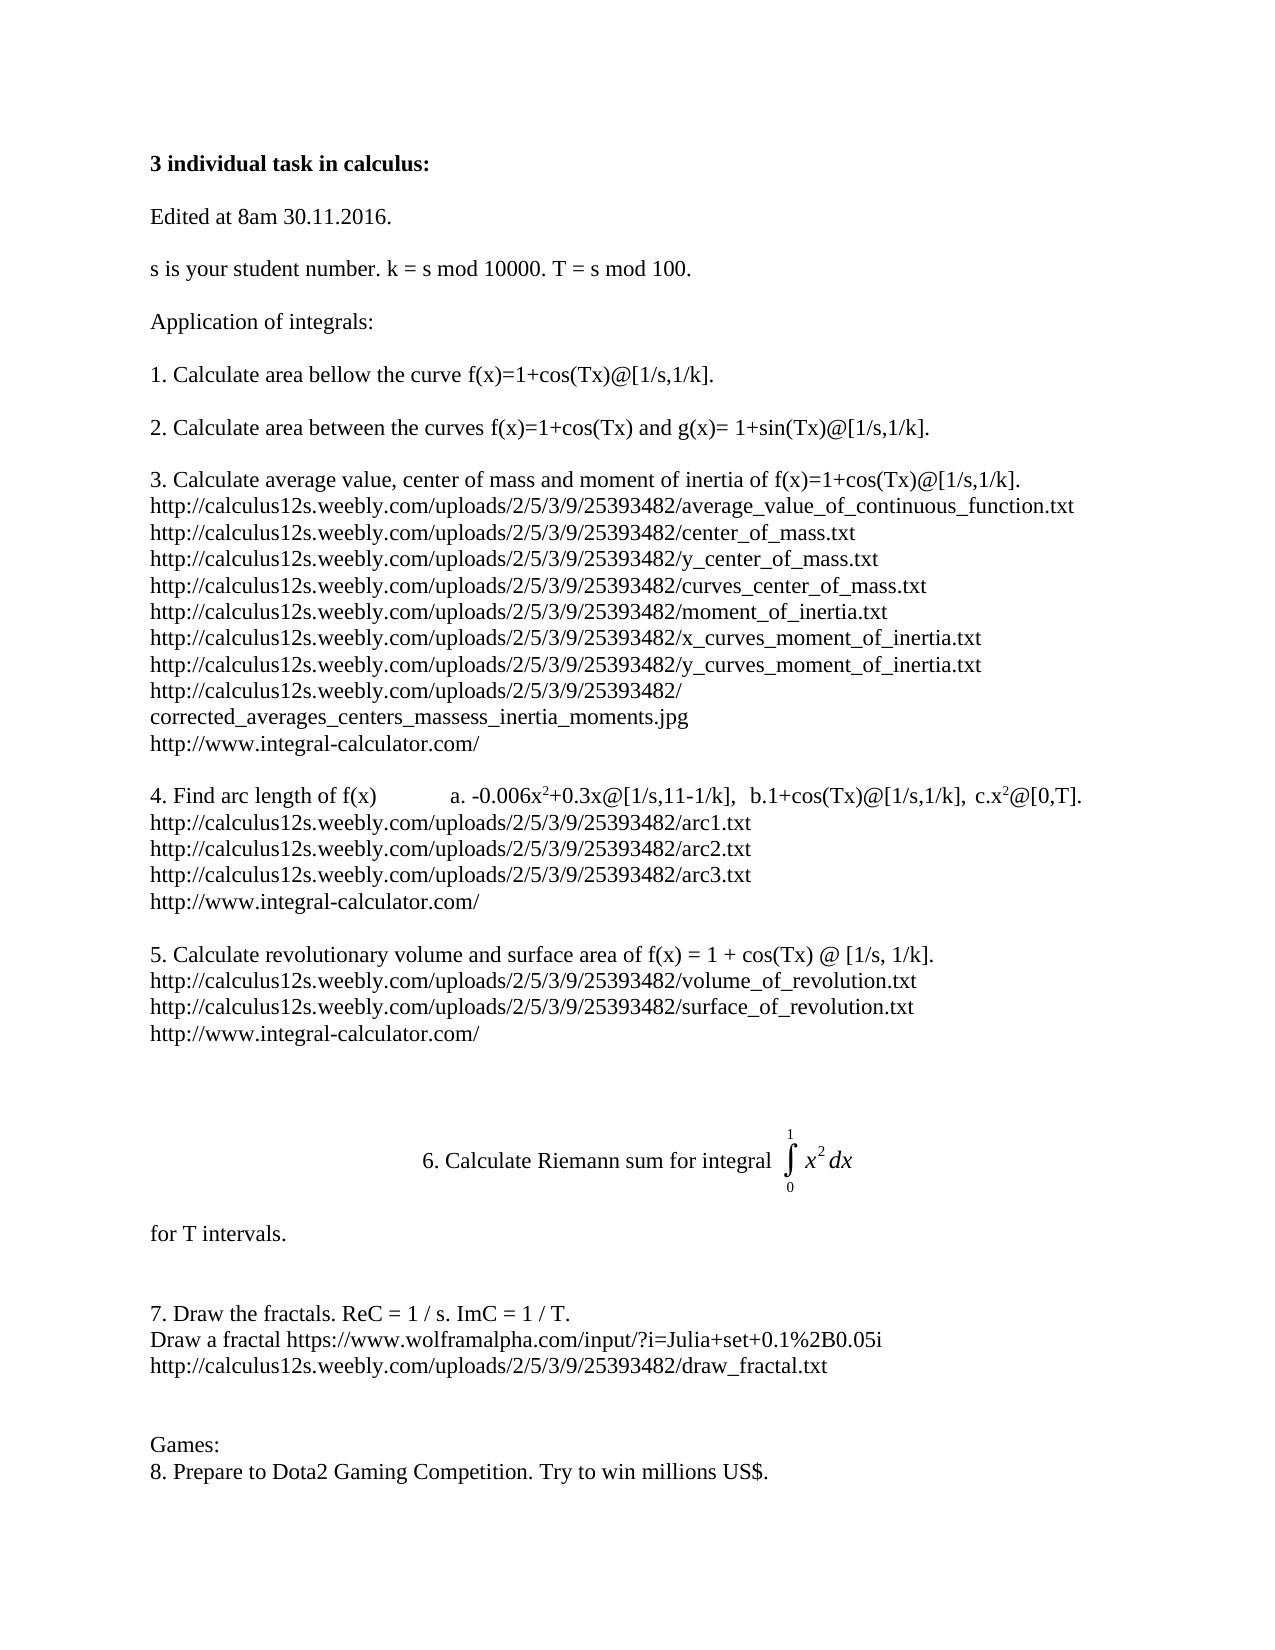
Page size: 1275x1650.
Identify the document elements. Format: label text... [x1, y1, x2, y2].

text http://calculus12s.weebly.com/uploads/2/5/3/9/25393482/arc1.txt [150, 809, 1125, 835]
text 1. Calculate area bellow the curve f(x)=1+cos(Tx)@[1/s,1/k]. [150, 361, 1125, 387]
text Draw a fractal https://www.wolframalpha.com/input/?i=Julia+set+0.1%2B0.05i [150, 1326, 1125, 1352]
text http://calculus12s.weebly.com/uploads/2/5/3/9/25393482/y_center_of_mass.txt [150, 545, 1125, 572]
text 2. Calculate area between the curves f(x)=1+cos(Tx) and g(x)= 1+sin(Tx)@[1/s,1/k]. [150, 413, 1125, 440]
text http://calculus12s.weebly.com/uploads/2/5/3/9/25393482/y_curves_moment_of_inertia.txt [150, 651, 1125, 677]
text Application of integrals: [150, 308, 1125, 334]
text http://calculus12s.weebly.com/uploads/2/5/3/9/25393482/curves_center_of_mass.txt [150, 572, 1125, 598]
text http://www.integral-calculator.com/ [150, 1020, 1125, 1046]
text 7. Draw the fractals. ReC = 1 / s. ImC = 1 / T. [150, 1299, 1125, 1326]
text http://calculus12s.weebly.com/uploads/2/5/3/9/25393482/x_curves_moment_of_inertia.txt [150, 624, 1125, 651]
text for T intervals. [150, 1221, 1125, 1247]
text Edited at 8am 30.11.2016. [150, 203, 1125, 229]
text http://calculus12s.weebly.com/uploads/2/5/3/9/25393482/moment_of_inertia.txt [150, 598, 1125, 624]
text http://calculus12s.weebly.com/uploads/2/5/3/9/25393482/volume_of_revolution.txt [150, 967, 1125, 993]
text http://calculus12s.weebly.com/uploads/2/5/3/9/25393482/corrected_averages_centers_massess_inertia_moments.jpg [150, 677, 1125, 730]
text http://calculus12s.weebly.com/uploads/2/5/3/9/25393482/surface_of_revolution.txt [150, 993, 1125, 1020]
text http://calculus12s.weebly.com/uploads/2/5/3/9/25393482/average_value_of_continuous_function.txt [150, 493, 1125, 519]
text 3. Calculate average value, center of mass and moment of inertia of f(x)=1+cos(Tx)@[1/s,1/k]. [150, 466, 1125, 493]
text http://calculus12s.weebly.com/uploads/2/5/3/9/25393482/center_of_mass.txt [150, 519, 1125, 545]
text http://calculus12s.weebly.com/uploads/2/5/3/9/25393482/arc3.txt [150, 862, 1125, 888]
text 3 individual task in calculus: [150, 150, 1125, 176]
text s is your student number. k = s mod 10000. T = s mod 100. [150, 255, 1125, 282]
text 4. Find arc length of f(x) a. -0.006x2+0.3x@[1/s,11-1/k], b.1+cos(Tx)@[1/s,1/k], c.x2@[0,T]. [150, 782, 1125, 809]
text 5. Calculate revolutionary volume and surface area of f(x) = 1 + cos(Tx) @ [1/s, 1/k]. [150, 941, 1125, 967]
text 8. Prepare to Dota2 Gaming Competition. Try to win millions US$. [150, 1458, 1125, 1484]
text Games: [150, 1431, 1125, 1458]
text 6. Calculate Riemann sum for integral [150, 1125, 1125, 1196]
text http://www.integral-calculator.com/ [150, 730, 1125, 756]
text http://calculus12s.weebly.com/uploads/2/5/3/9/25393482/draw_fractal.txt [150, 1352, 1125, 1379]
text http://calculus12s.weebly.com/uploads/2/5/3/9/25393482/arc2.txt [150, 835, 1125, 862]
text http://www.integral-calculator.com/ [150, 888, 1125, 914]
